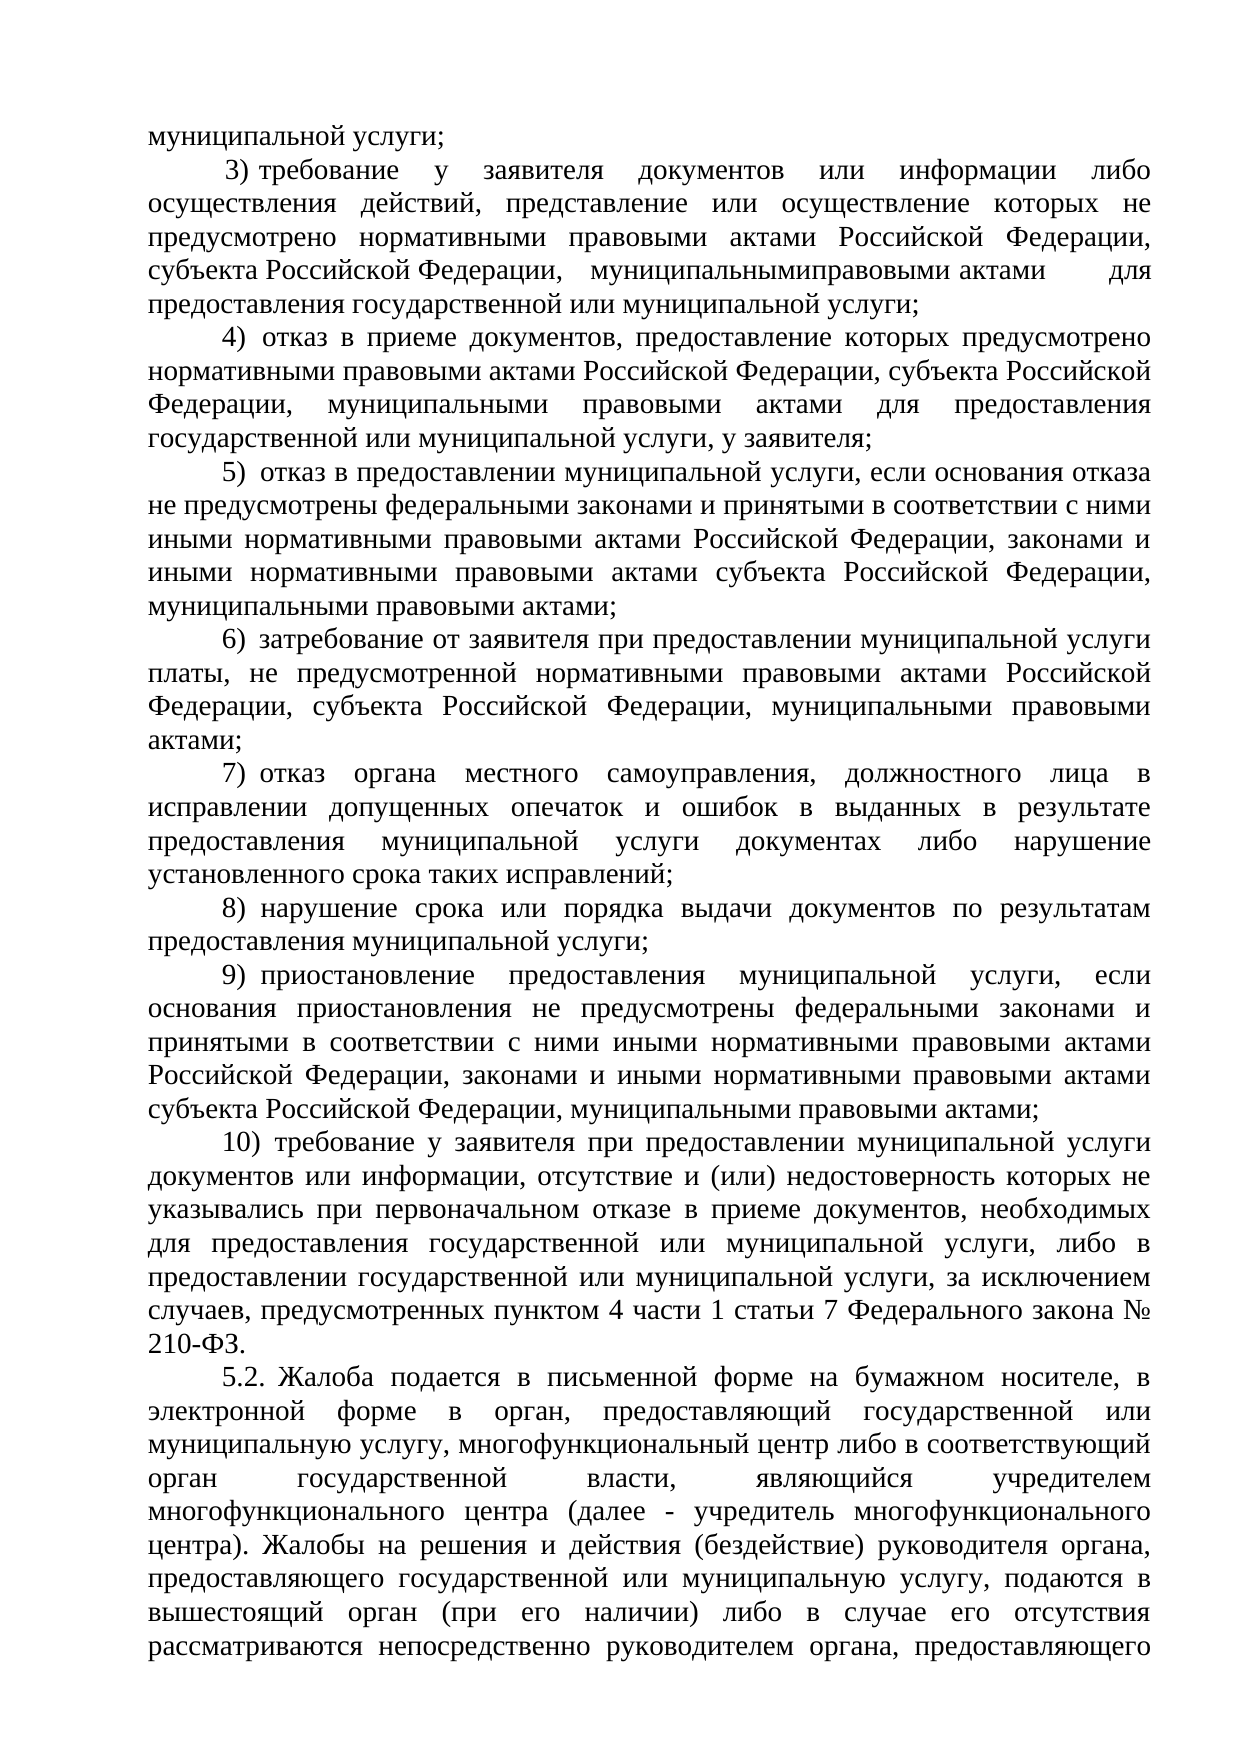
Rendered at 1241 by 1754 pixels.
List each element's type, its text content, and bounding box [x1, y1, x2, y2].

list нарушение срока или порядка выдачи документов по результатам предоставления муниципальной услуги; [148, 890, 1152, 957]
list отказ органа местного самоуправления, должностного лица в исправлении допущенных опечаток и ошибок в выданных в результате предоставления муниципальной услуги документах либо нарушение установленного срока таких исправлений; [148, 756, 1152, 890]
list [148, 118, 1152, 152]
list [148, 1359, 1152, 1661]
list требование у заявителя документов или информации либо осуществления действий, представление или осуществление которых не предусмотрено нормативными правовыми актами Российской Федерации, субъекта Российской Федерации, муниципальными правовыми актами для предоставления государственной или муниципальной услуги; [148, 152, 1152, 319]
list затребование от заявителя при предоставлении муниципальной услуги платы, не предусмотренной нормативными правовыми актами Российской Федерации, субъекта Российской Федерации, муниципальными правовыми актами; [148, 621, 1152, 756]
list приостановление предоставления муниципальной услуги, если основания приостановления не предусмотрены федеральными законами и принятыми в соответствии с ними иными нормативными правовыми актами Российской Федерации, законами и иными нормативными правовыми актами субъекта Российской Федерации, муниципальными правовыми актами; [148, 957, 1152, 1124]
list отказ в предоставлении муниципальной услуги, если основания отказа не предусмотрены федеральными законами и принятыми в соответствии с ними иными нормативными правовыми актами Российской Федерации, законами и иными нормативными правовыми актами субъекта Российской Федерации, муниципальными правовыми актами; [148, 454, 1152, 621]
list отказ в приеме документов, предоставление которых предусмотрено нормативными правовыми актами Российской Федерации, субъекта Российской Федерации, муниципальными правовыми актами для предоставления государственной или муниципальной услуги, у заявителя; [148, 319, 1152, 454]
list требование у заявителя при предоставлении муниципальной услуги документов или информации, отсутствие и (или) недостоверность которых не указывались при первоначальном отказе в приеме документов, необходимых для предоставления государственной или муниципальной услуги, либо в предоставлении государственной или муниципальной услуги, за исключением случаев, предусмотренных пунктом 4 части 1 статьи 7 Федерального закона № 210-ФЗ. [148, 1124, 1152, 1359]
